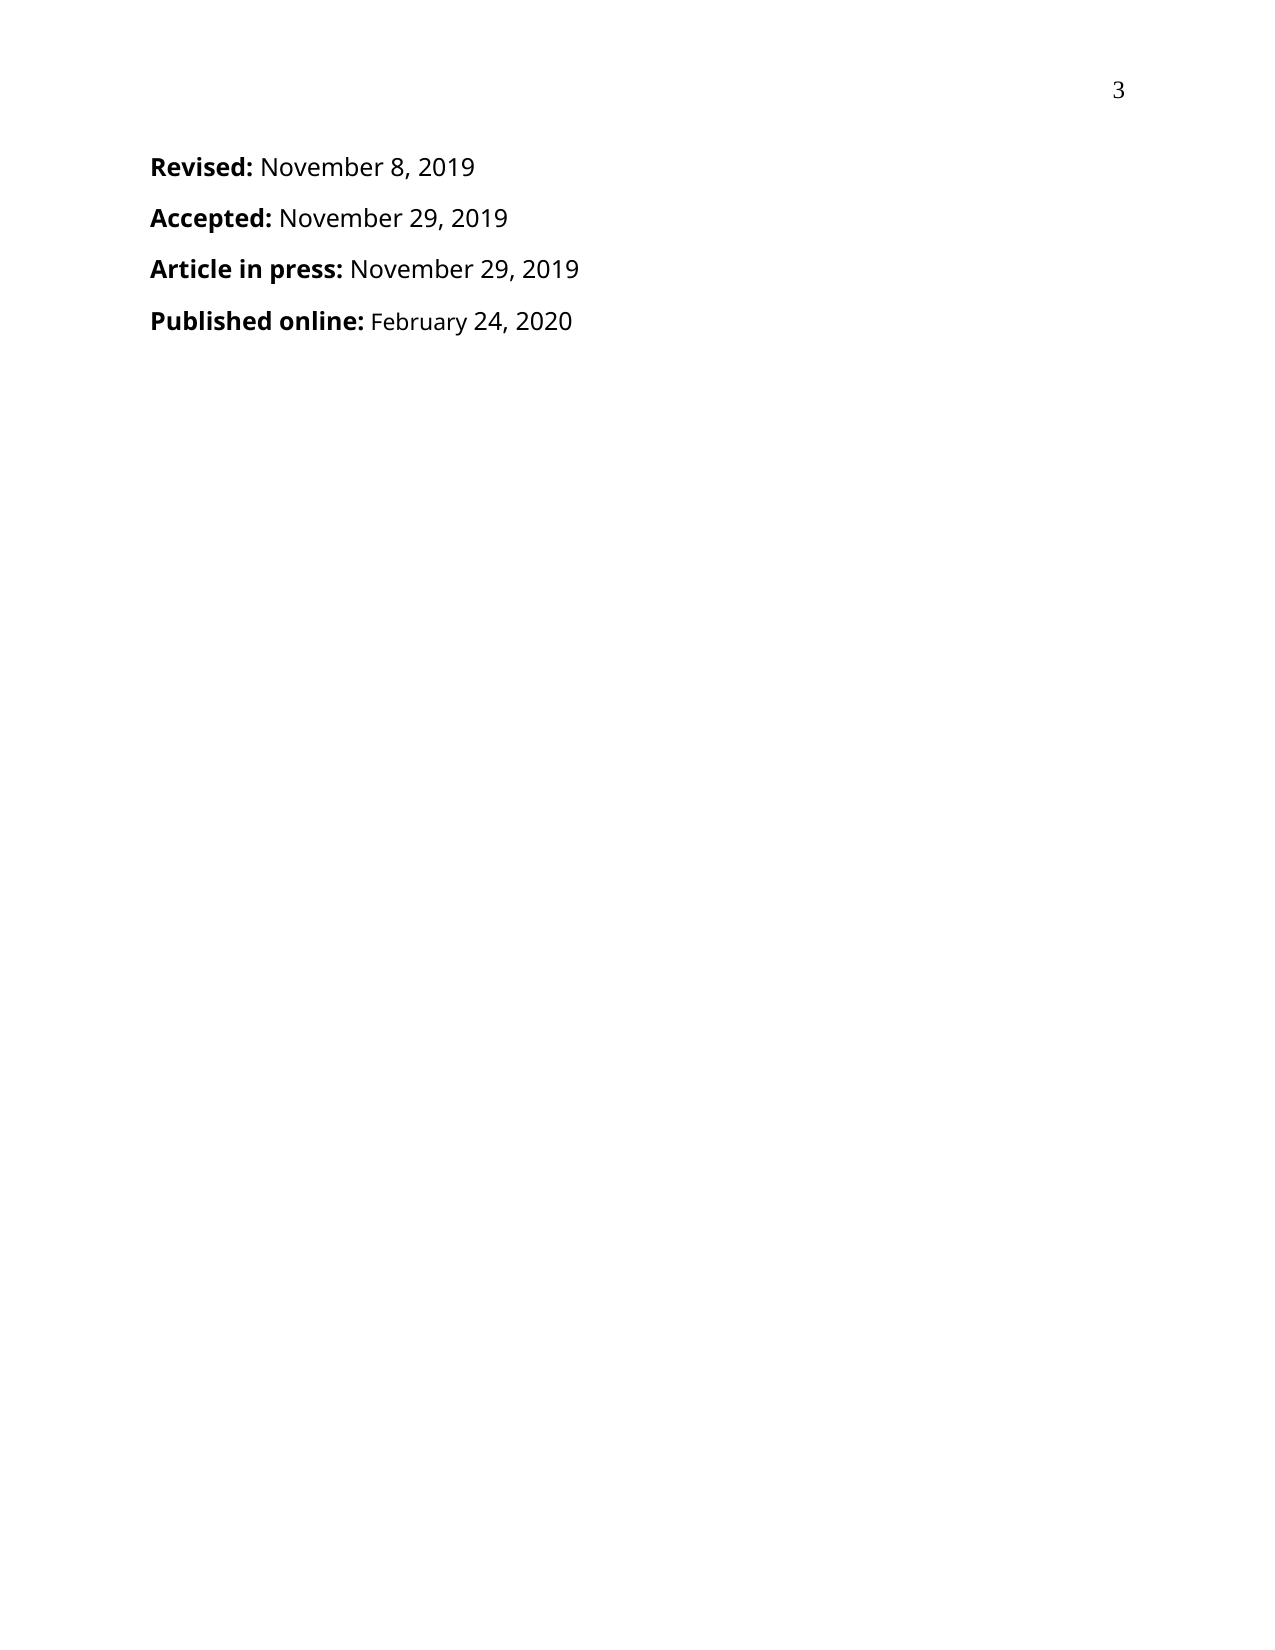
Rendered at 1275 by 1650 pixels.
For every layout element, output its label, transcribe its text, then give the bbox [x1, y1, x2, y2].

text Accepted: November 29, 2019 [150, 201, 1125, 235]
text Article in press: November 29, 2019 [150, 252, 1125, 286]
text Published online: February 24, 2020 [150, 303, 1125, 337]
text Revised: November 8, 2019 [150, 150, 1125, 184]
